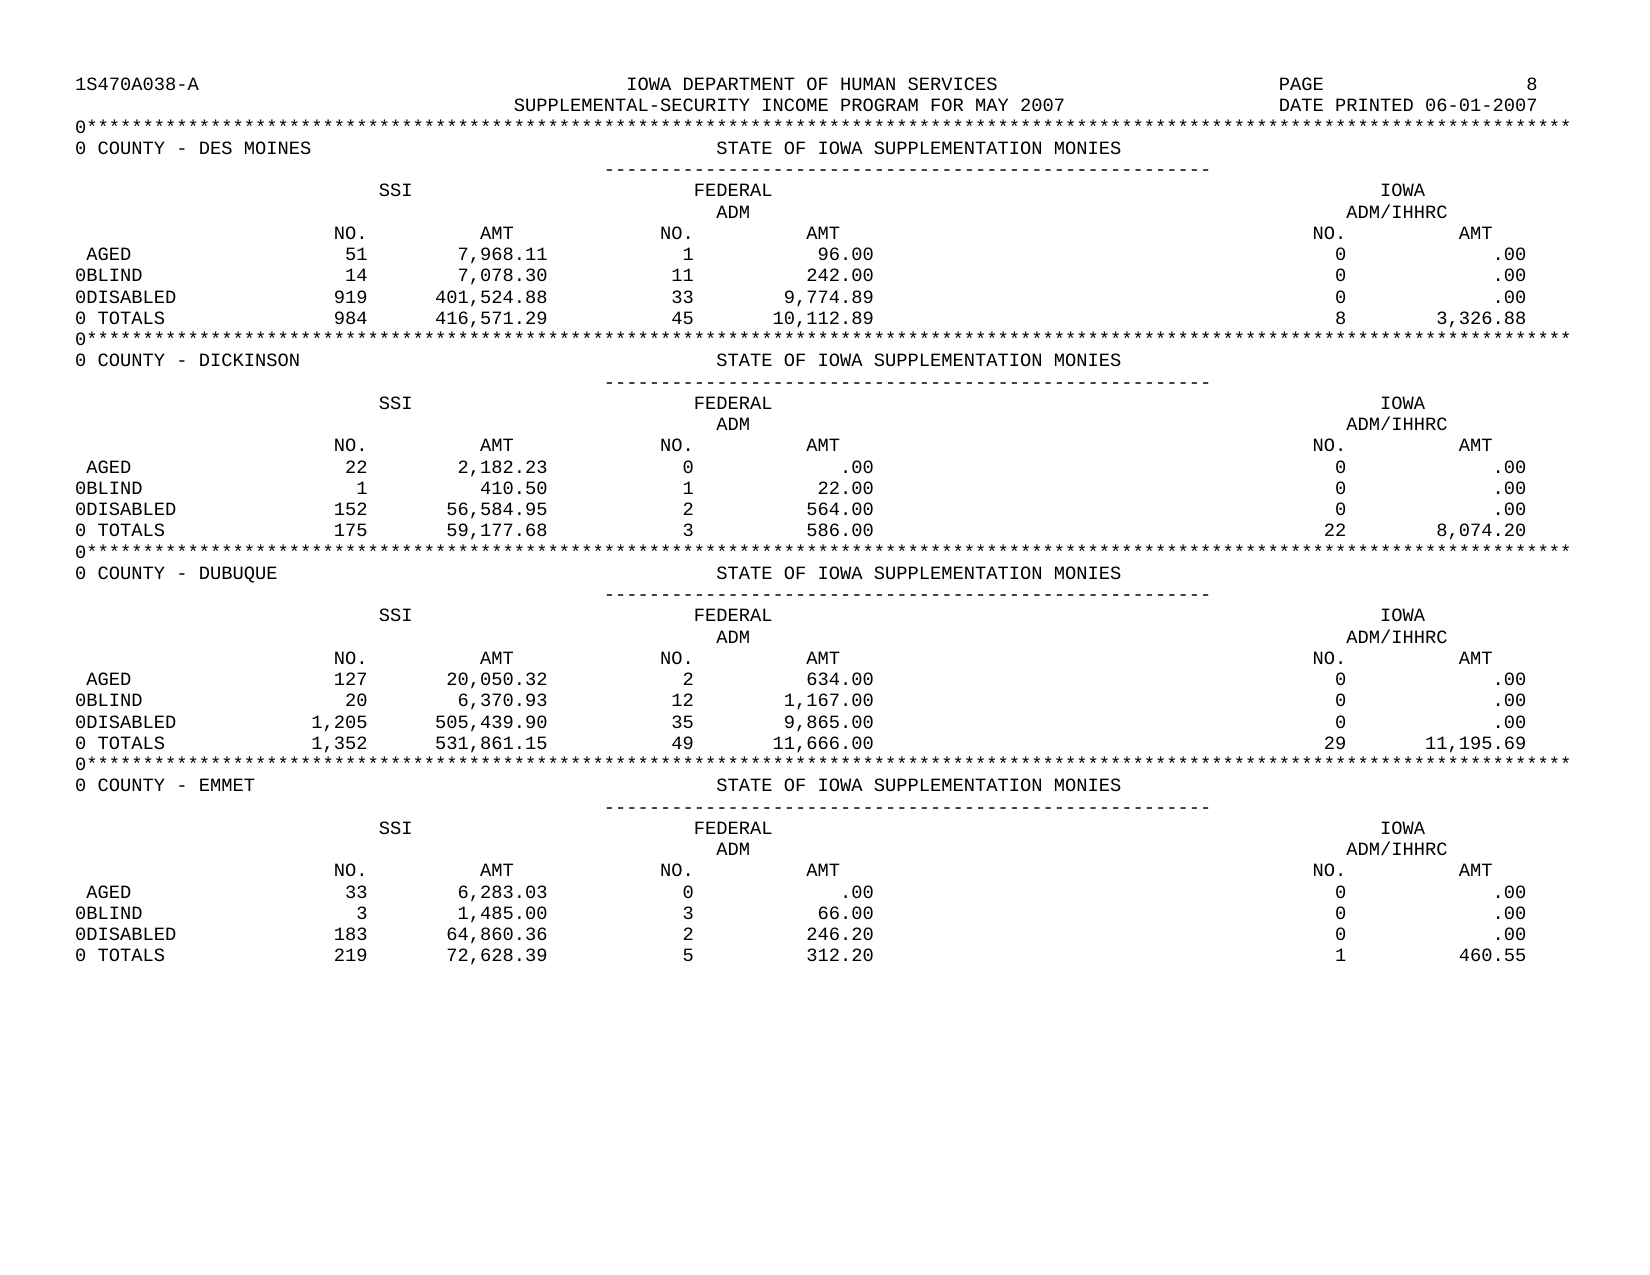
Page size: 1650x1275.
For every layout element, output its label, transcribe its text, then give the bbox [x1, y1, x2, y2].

text ------------------------------------------------------ [75, 372, 1575, 394]
text ------------------------------------------------------ [75, 797, 1575, 819]
text AGED 51 7,968.11 1 96.00 0 .00 [75, 245, 1575, 266]
text ------------------------------------------------------ [75, 585, 1575, 606]
text ADM ADM/IHHRC [75, 415, 1575, 436]
text NO. AMT NO. AMT NO. AMT [75, 861, 1575, 882]
text 0 TOTALS 1,352 531,861.15 49 11,666.00 29 11,195.69 [75, 734, 1575, 755]
text 0 COUNTY - DUBUQUE STATE OF IOWA SUPPLEMENTATION MONIES [75, 564, 1575, 585]
text AGED 22 2,182.23 0 .00 0 .00 [75, 457, 1575, 479]
text 0************************************************************************************************************************************ [75, 330, 1575, 351]
text 0BLIND 20 6,370.93 12 1,167.00 0 .00 [75, 691, 1575, 712]
text AGED 127 20,050.32 2 634.00 0 .00 [75, 670, 1575, 691]
text AGED 33 6,283.03 0 .00 0 .00 [75, 882, 1575, 904]
text 0 COUNTY - DICKINSON STATE OF IOWA SUPPLEMENTATION MONIES [75, 351, 1575, 372]
text 0************************************************************************************************************************************ [75, 117, 1575, 139]
text 1S470A038-A IOWA DEPARTMENT OF HUMAN SERVICES PAGE 8 [75, 75, 1575, 96]
text 0************************************************************************************************************************************ [75, 755, 1575, 776]
text 0BLIND 3 1,485.00 3 66.00 0 .00 [75, 904, 1575, 925]
text SSI FEDERAL IOWA [75, 394, 1575, 415]
text SSI FEDERAL IOWA [75, 819, 1575, 840]
text 0 TOTALS 175 59,177.68 3 586.00 22 8,074.20 [75, 521, 1575, 542]
text 0 TOTALS 984 416,571.29 45 10,112.89 8 3,326.88 [75, 309, 1575, 330]
text 0BLIND 1 410.50 1 22.00 0 .00 [75, 479, 1575, 500]
text ADM ADM/IHHRC [75, 840, 1575, 861]
text SSI FEDERAL IOWA [75, 606, 1575, 627]
text 0 COUNTY - EMMET STATE OF IOWA SUPPLEMENTATION MONIES [75, 776, 1575, 797]
text 0BLIND 14 7,078.30 11 242.00 0 .00 [75, 266, 1575, 287]
text NO. AMT NO. AMT NO. AMT [75, 649, 1575, 670]
text SUPPLEMENTAL-SECURITY INCOME PROGRAM FOR MAY 2007 DATE PRINTED 06-01-2007 [75, 96, 1575, 117]
text ADM ADM/IHHRC [75, 627, 1575, 649]
text 0************************************************************************************************************************************ [75, 542, 1575, 564]
text NO. AMT NO. AMT NO. AMT [75, 436, 1575, 457]
text 0DISABLED 183 64,860.36 2 246.20 0 .00 [75, 925, 1575, 946]
text ------------------------------------------------------ [75, 160, 1575, 181]
text 0DISABLED 919 401,524.88 33 9,774.89 0 .00 [75, 287, 1575, 309]
text 0DISABLED 1,205 505,439.90 35 9,865.00 0 .00 [75, 712, 1575, 734]
text 0DISABLED 152 56,584.95 2 564.00 0 .00 [75, 500, 1575, 521]
text 0 TOTALS 219 72,628.39 5 312.20 1 460.55 [75, 946, 1575, 967]
text ADM ADM/IHHRC [75, 202, 1575, 224]
text 0 COUNTY - DES MOINES STATE OF IOWA SUPPLEMENTATION MONIES [75, 139, 1575, 160]
text NO. AMT NO. AMT NO. AMT [75, 224, 1575, 245]
text SSI FEDERAL IOWA [75, 181, 1575, 202]
